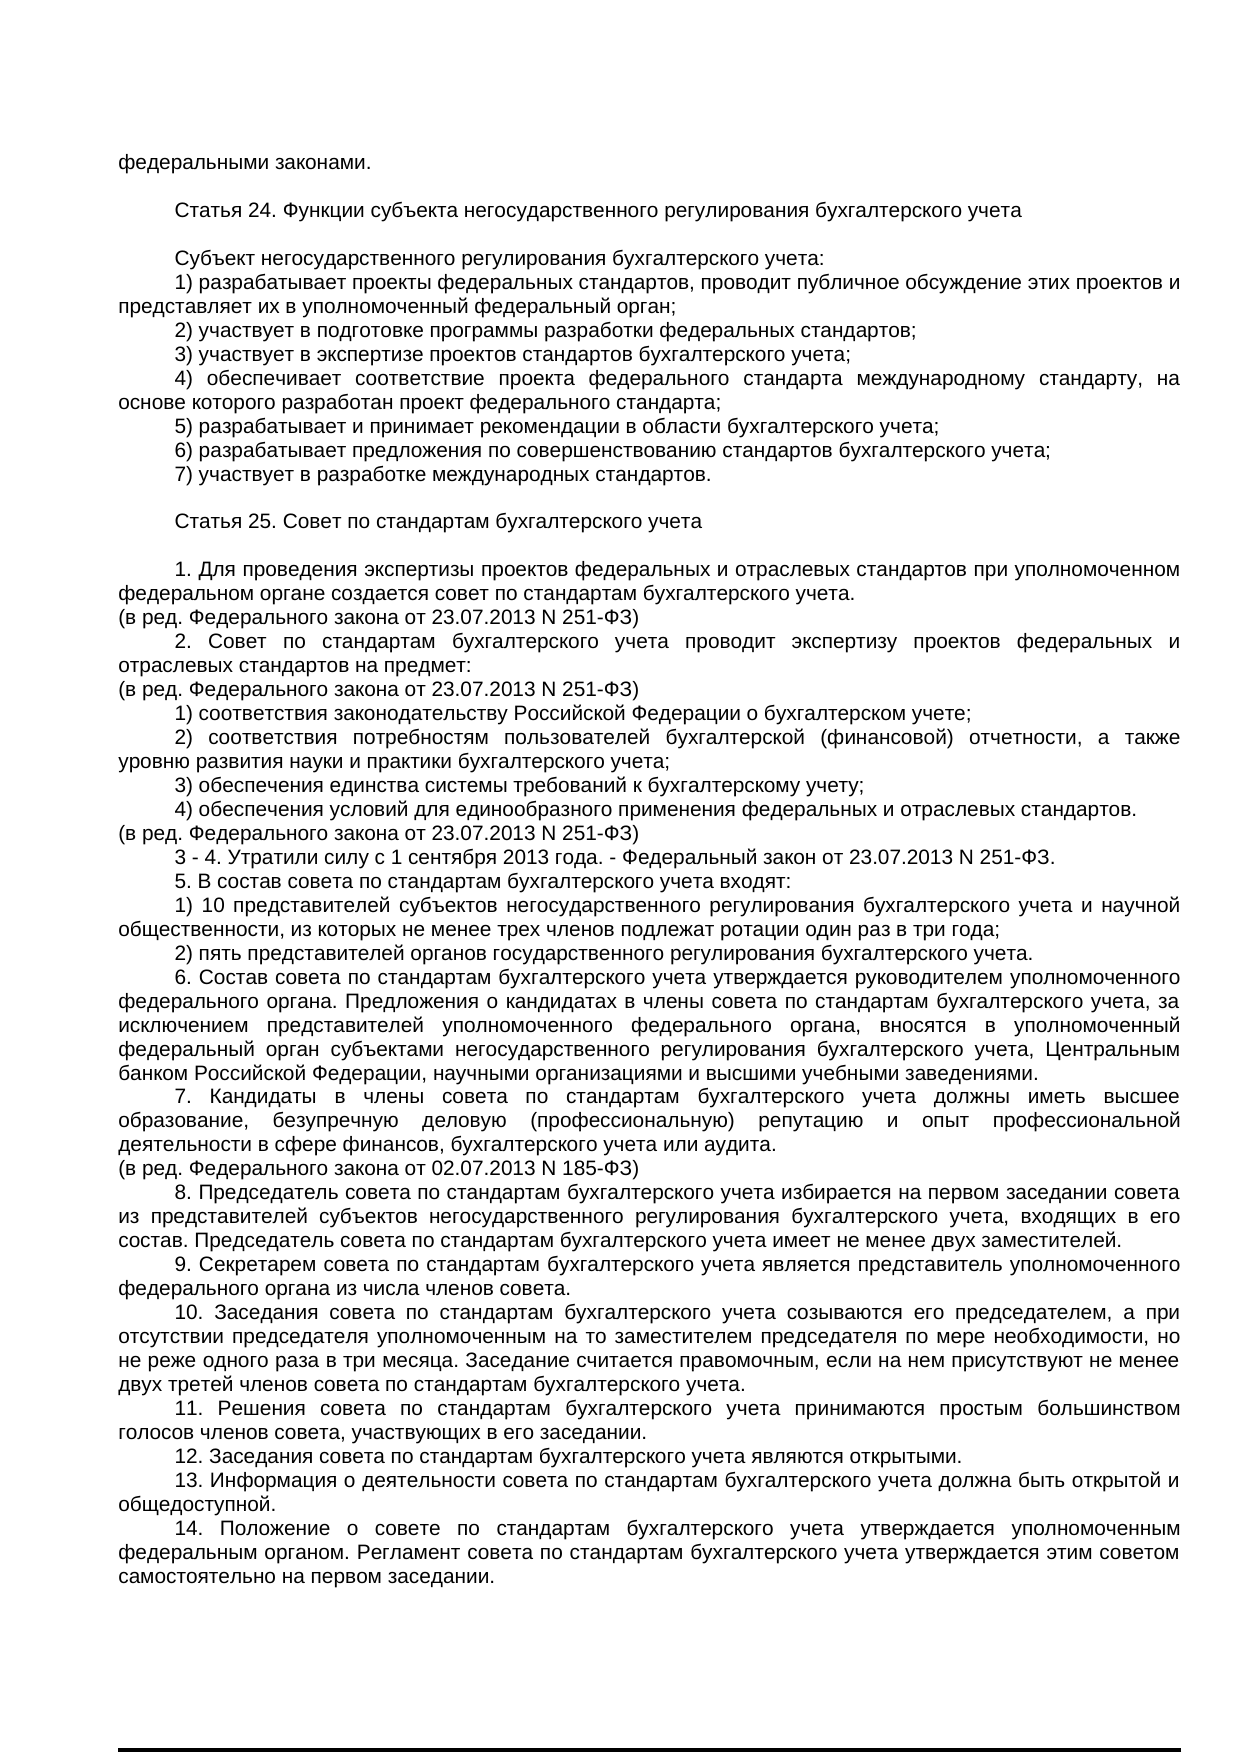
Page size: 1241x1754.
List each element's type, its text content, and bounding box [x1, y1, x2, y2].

text 11. Решения совета по стандартам бухгалтерского учета принимаются простым большинством голосов членов совета, участвующих в его заседании. [118, 1396, 1181, 1444]
text 8. Председатель совета по стандартам бухгалтерского учета избирается на первом заседании совета из представителей субъектов негосударственного регулирования бухгалтерского учета, входящих в его состав. Председатель совета по стандартам бухгалтерского учета имеет не менее двух заместителей. [118, 1180, 1181, 1252]
text 3) обеспечения единства системы требований к бухгалтерскому учету; [118, 773, 1181, 797]
text 3) участвует в экспертизе проектов стандартов бухгалтерского учета; [118, 342, 1181, 366]
text 7) участвует в разработке международных стандартов. [118, 461, 1181, 485]
text 5) разрабатывает и принимает рекомендации в области бухгалтерского учета; [118, 413, 1181, 437]
text 7. Кандидаты в члены совета по стандартам бухгалтерского учета должны иметь высшее образование, безупречную деловую (профессиональную) репутацию и опыт профессиональной деятельности в сфере финансов, бухгалтерского учета или аудита. [118, 1084, 1181, 1156]
text 2. Совет по стандартам бухгалтерского учета проводит экспертизу проектов федеральных и отраслевых стандартов на предмет: [118, 629, 1181, 677]
text 4) обеспечения условий для единообразного применения федеральных и отраслевых стандартов. [118, 797, 1181, 821]
text (в ред. Федерального закона от 23.07.2013 N 251-ФЗ) [118, 821, 1181, 845]
text (в ред. Федерального закона от 23.07.2013 N 251-ФЗ) [118, 677, 1181, 701]
text 9. Секретарем совета по стандартам бухгалтерского учета является представитель уполномоченного федерального органа из числа членов совета. [118, 1252, 1181, 1300]
text 1) 10 представителей субъектов негосударственного регулирования бухгалтерского учета и научной общественности, из которых не менее трех членов подлежат ротации один раз в три года; [118, 893, 1181, 941]
text 1) разрабатывает проекты федеральных стандартов, проводит публичное обсуждение этих проектов и представляет их в уполномоченный федеральный орган; [118, 270, 1181, 318]
text 10. Заседания совета по стандартам бухгалтерского учета созываются его председателем, а при отсутствии председателя уполномоченным на то заместителем председателя по мере необходимости, но не реже одного раза в три месяца. Заседание считается правомочным, если на нем присутствуют не менее двух третей членов совета по стандартам бухгалтерского учета. [118, 1300, 1181, 1396]
text 1) соответствия законодательству Российской Федерации о бухгалтерском учете; [118, 701, 1181, 725]
text 4) обеспечивает соответствие проекта федерального стандарта международному стандарту, на основе которого разработан проект федерального стандарта; [118, 366, 1181, 413]
text 2) пять представителей органов государственного регулирования бухгалтерского учета. [118, 941, 1181, 964]
text 3 - 4. Утратили силу с 1 сентября 2013 года. - Федеральный закон от 23.07.2013 N 251-ФЗ. [118, 845, 1181, 869]
text 6) разрабатывает предложения по совершенствованию стандартов бухгалтерского учета; [118, 437, 1181, 461]
text 2) участвует в подготовке программы разработки федеральных стандартов; [118, 318, 1181, 342]
text (в ред. Федерального закона от 23.07.2013 N 251-ФЗ) [118, 605, 1181, 629]
text 5. В состав совета по стандартам бухгалтерского учета входят: [118, 869, 1181, 893]
text 12. Заседания совета по стандартам бухгалтерского учета являются открытыми. [118, 1444, 1181, 1468]
text 6. Состав совета по стандартам бухгалтерского учета утверждается руководителем уполномоченного федерального органа. Предложения о кандидатах в члены совета по стандартам бухгалтерского учета, за исключением представителей уполномоченного федерального органа, вносятся в уполномоченный федеральный орган субъектами негосударственного регулирования бухгалтерского учета, Центральным банком Российской Федерации, научными организациями и высшими учебными заведениями. [118, 964, 1181, 1084]
text Статья 24. Функции субъекта негосударственного регулирования бухгалтерского учета [118, 198, 1181, 222]
text (в ред. Федерального закона от 02.07.2013 N 185-ФЗ) [118, 1156, 1181, 1180]
text 2) соответствия потребностям пользователей бухгалтерской (финансовой) отчетности, а также уровню развития науки и практики бухгалтерского учета; [118, 725, 1181, 773]
text 13. Информация о деятельности совета по стандартам бухгалтерского учета должна быть открытой и общедоступной. [118, 1468, 1181, 1516]
text Статья 25. Совет по стандартам бухгалтерского учета [118, 509, 1181, 533]
text 14. Положение о совете по стандартам бухгалтерского учета утверждается уполномоченным федеральным органом. Регламент совета по стандартам бухгалтерского учета утверждается этим советом самостоятельно на первом заседании. [118, 1516, 1181, 1587]
text 1. Для проведения экспертизы проектов федеральных и отраслевых стандартов при уполномоченном федеральном органе создается совет по стандартам бухгалтерского учета. [118, 557, 1181, 605]
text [118, 150, 1181, 174]
text Субъект негосударственного регулирования бухгалтерского учета: [118, 246, 1181, 270]
